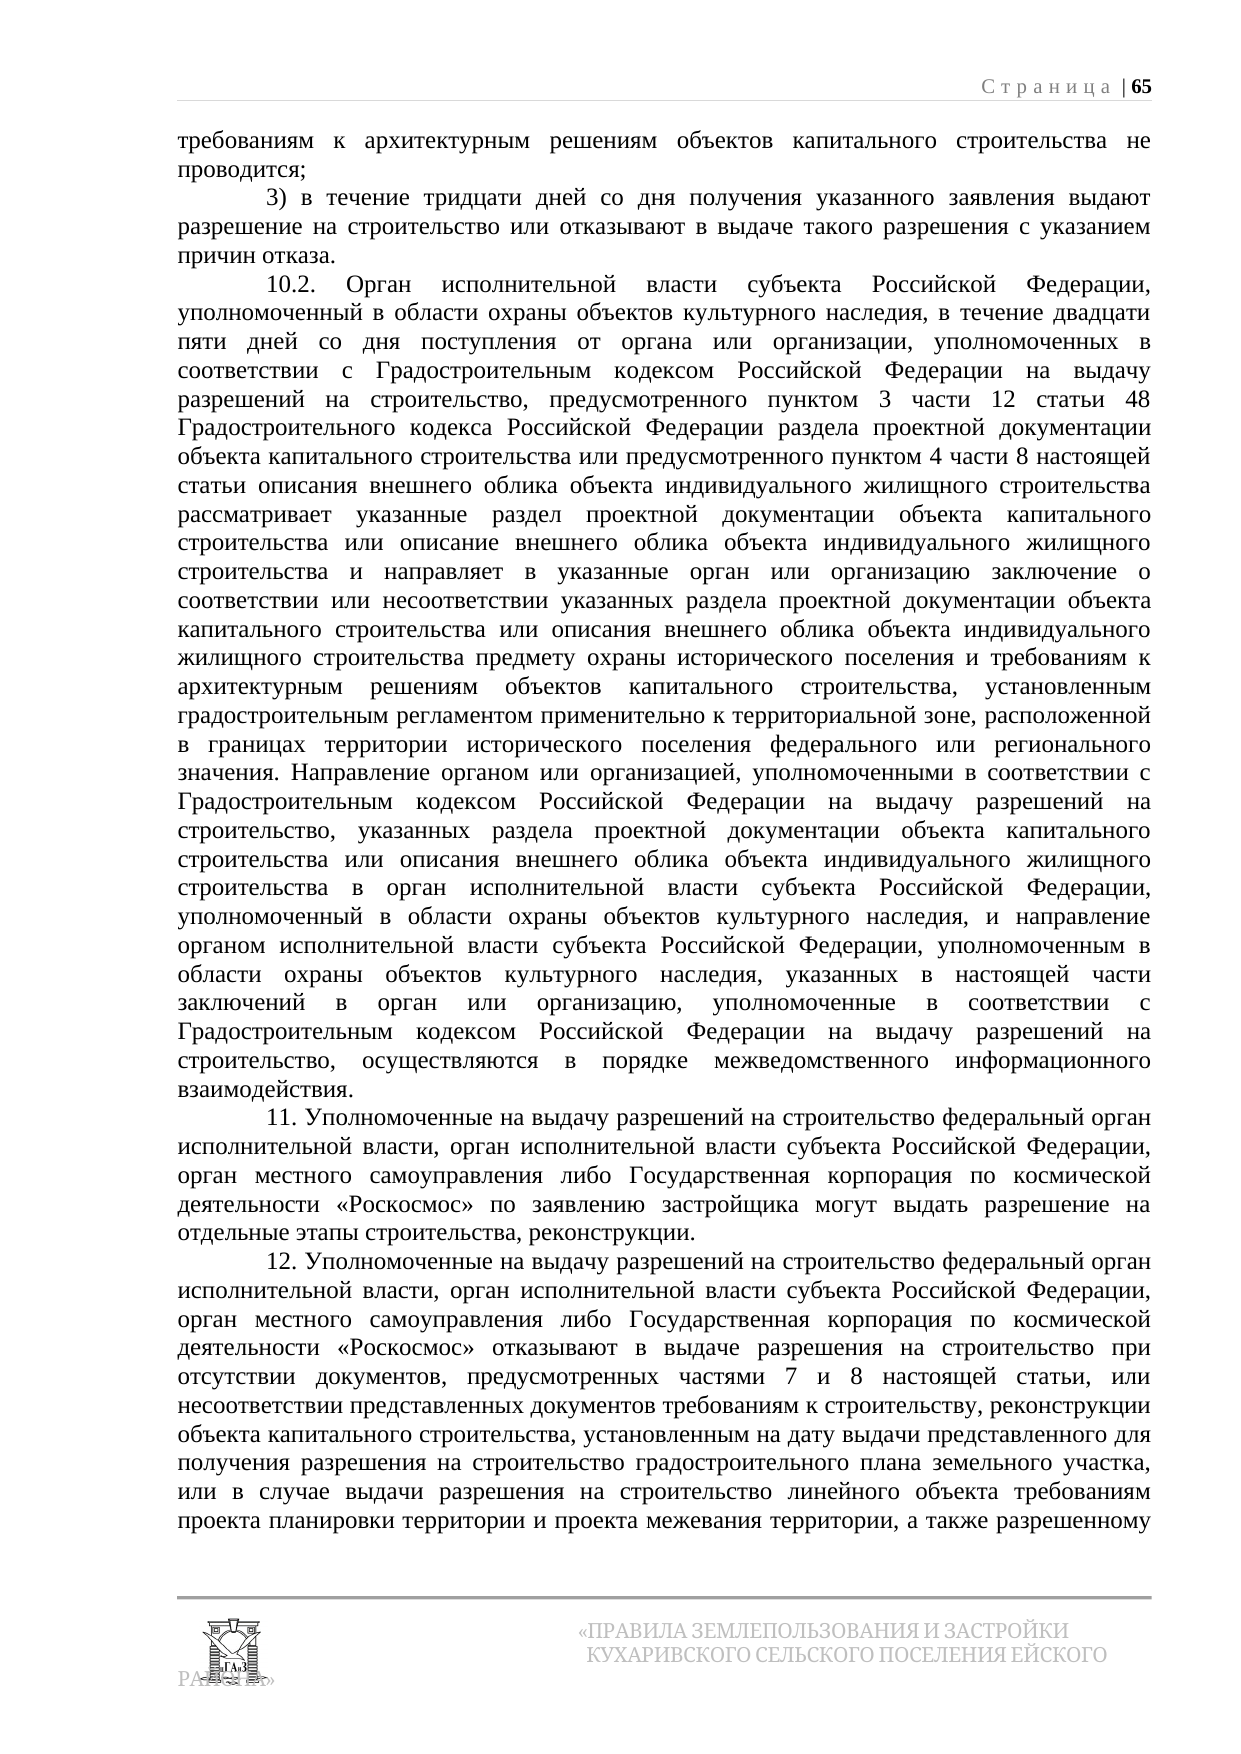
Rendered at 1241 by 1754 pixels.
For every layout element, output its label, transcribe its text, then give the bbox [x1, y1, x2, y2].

picture [254, 1681, 262, 1686]
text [177, 1246, 1152, 1534]
picture [198, 1617, 268, 1686]
text 3) в течение тридцати дней со дня получения указанного заявления выдают разрешение на строительство или отказывают в выдаче такого разрешения с указанием причин отказа. [177, 182, 1152, 269]
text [177, 125, 1152, 182]
text 10.2. Орган исполнительной власти субъекта Российской Федерации, уполномоченный в области охраны объектов культурного наследия, в течение двадцати пяти дней со дня поступления от органа или организации, уполномоченных в соответствии с Градостроительным кодексом Российской Федерации на выдачу разрешений на строительство, предусмотренного пунктом 3 части 12 статьи 48 Градостроительного кодекса Российской Федерации раздела проектной документации объекта капитального строительства или предусмотренного пунктом 4 части 8 настоящей статьи описания внешнего облика объекта индивидуального жилищного строительства рассматривает указанные раздел проектной документации объекта капитального строительства или описание внешнего облика объекта индивидуального жилищного строительства и направляет в указанные орган или организацию заключение о соответствии или несоответствии указанных раздела проектной документации объекта капитального строительства или описания внешнего облика объекта индивидуального жилищного строительства предмету охраны исторического поселения и требованиям к архитектурным решениям объектов капитального строительства, установленным градостроительным регламентом применительно к территориальной зоне, расположенной в границах территории исторического поселения федерального или регионального значения. Направление органом или организацией, уполномоченными в соответствии с Градостроительным кодексом Российской Федерации на выдачу разрешений на строительство, указанных раздела проектной документации объекта капитального строительства или описания внешнего облика объекта индивидуального жилищного строительства в орган исполнительной власти субъекта Российской Федерации, уполномоченный в области охраны объектов культурного наследия, и направление органом исполнительной власти субъекта Российской Федерации, уполномоченным в области охраны объектов культурного наследия, указанных в настоящей части заключений в орган или организацию, уполномоченные в соответствии с Градостроительным кодексом Российской Федерации на выдачу разрешений на строительство, осуществляются в порядке межведомственного информационного взаимодействия. [177, 269, 1152, 1102]
text 11. Уполномоченные на выдачу разрешений на строительство федеральный орган исполнительной власти, орган исполнительной власти субъекта Российской Федерации, орган местного самоуправления либо Государственная корпорация по космической деятельности «Роскосмос» по заявлению застройщика могут выдать разрешение на отдельные этапы строительства, реконструкции. [177, 1102, 1152, 1246]
picture [223, 1672, 232, 1685]
picture [240, 1679, 247, 1686]
